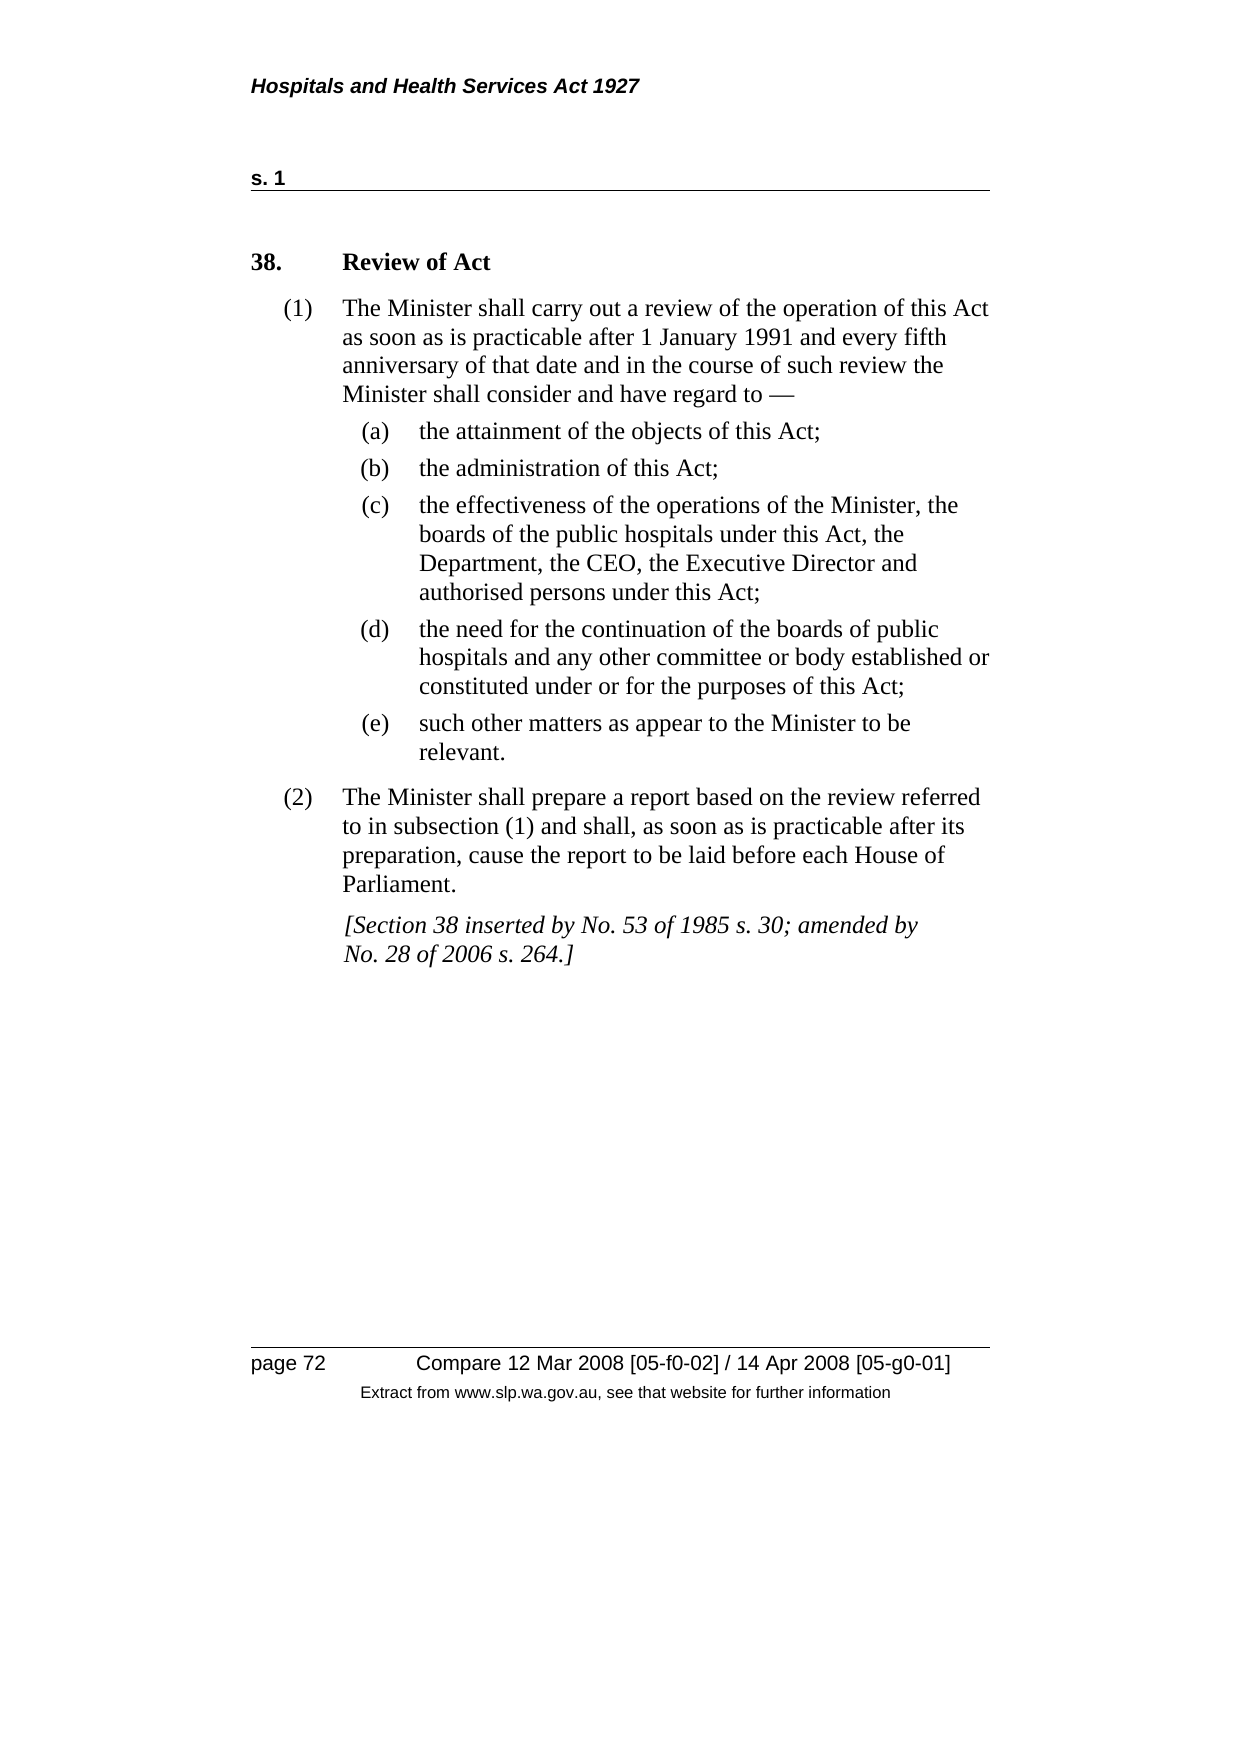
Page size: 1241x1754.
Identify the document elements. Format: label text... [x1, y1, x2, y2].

text (d) the need for the continuation of the boards of public hospitals and any other committee or body established or constituted under or for the purposes of this Act; [251, 614, 990, 700]
subtitle 38. Review of Act [251, 247, 990, 276]
text (1) The Minister shall carry out a review of the operation of this Act as soon as is practicable after 1 January 1991 and every fifth anniversary of that date and in the course of such review the Minister shall consider and have regard to — [251, 293, 990, 408]
text (a) the attainment of the objects of this Act; [251, 416, 990, 445]
text (e) such other matters as appear to the Minister to be relevant. [251, 708, 990, 766]
text [Section 38 inserted by No. 53 of 1985 s. 30; amended by No. 28 of 2006 s. 264.] [251, 910, 990, 967]
text (b) the administration of this Act; [251, 453, 990, 482]
text (c) the effectiveness of the operations of the Minister, the boards of the public hospitals under this Act, the Department, the CEO, the Executive Director and authorised persons under this Act; [251, 490, 990, 605]
text (2) The Minister shall prepare a report based on the review referred to in subsection (1) and shall, as soon as is practicable after its preparation, cause the report to be laid before each House of Parliament. [251, 782, 990, 897]
